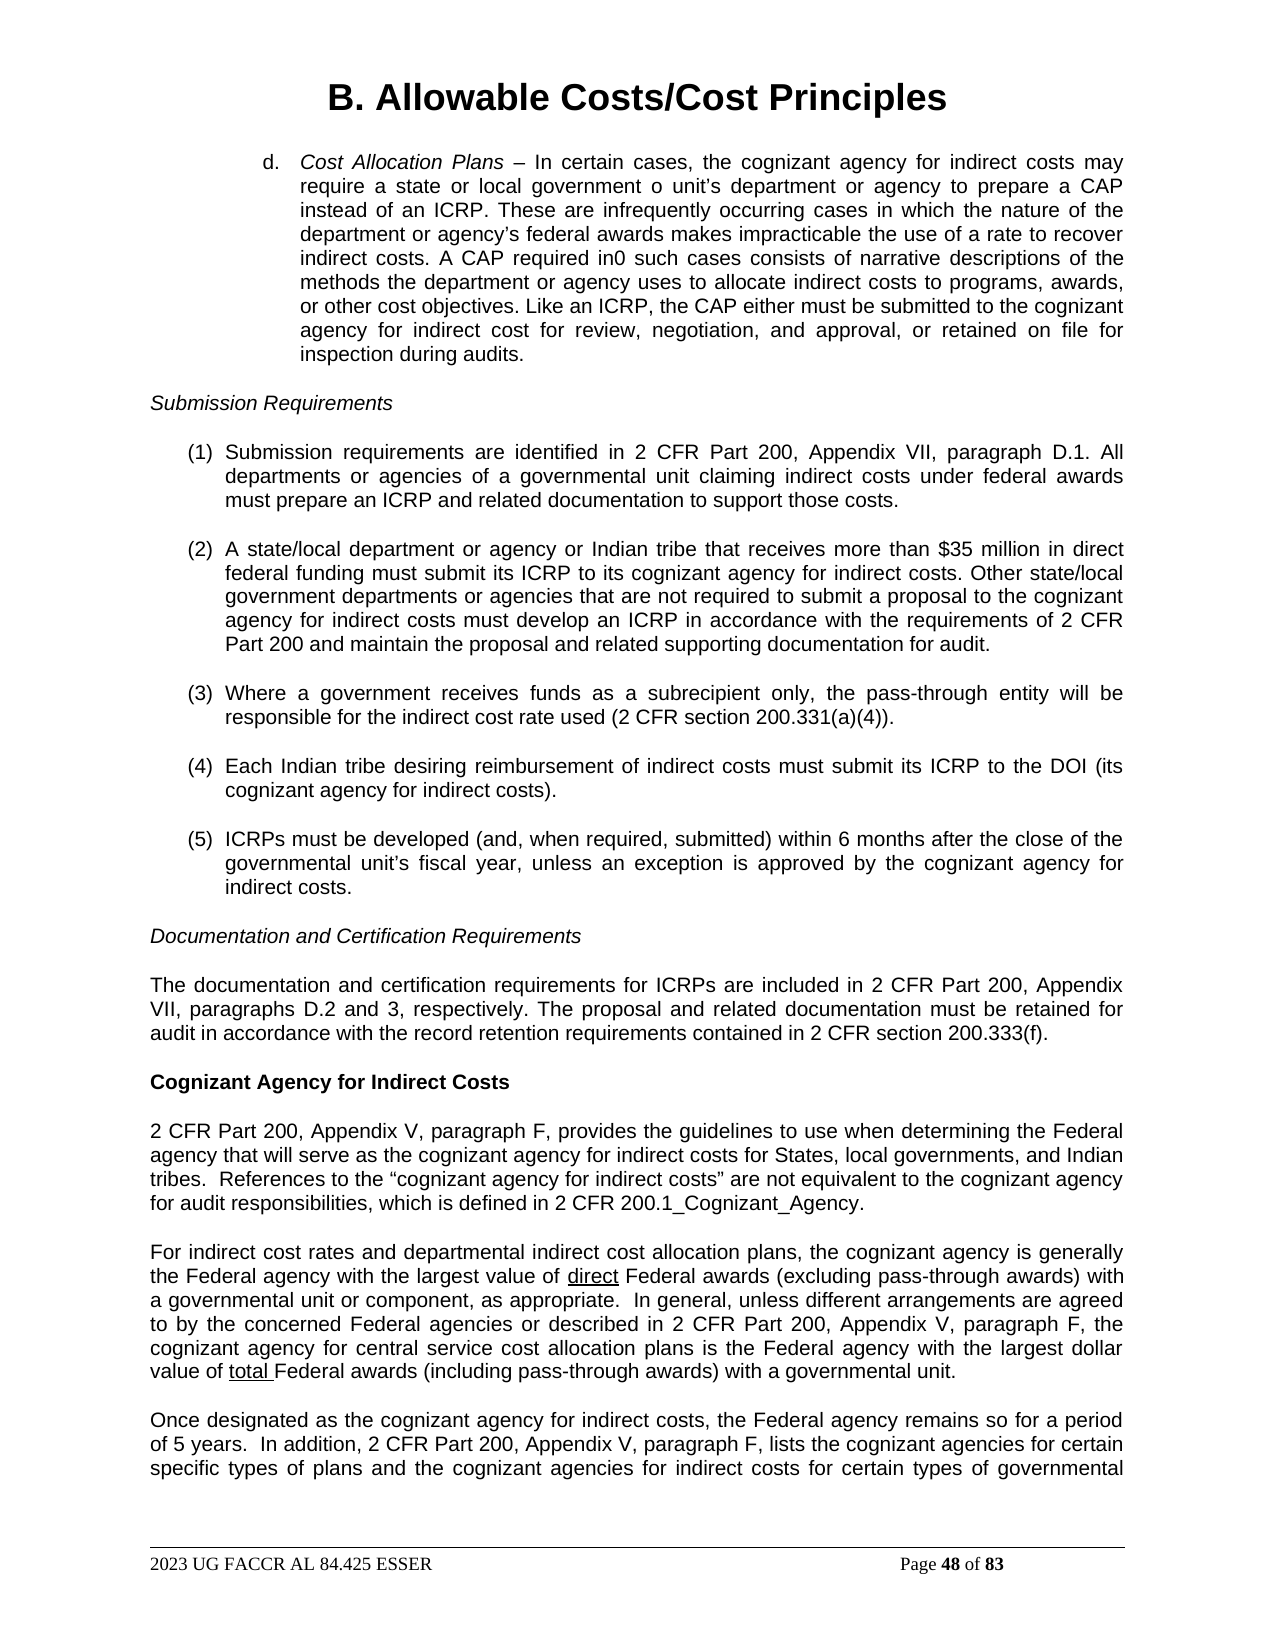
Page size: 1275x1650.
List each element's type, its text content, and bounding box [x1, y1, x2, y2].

text 2 CFR Part 200, Appendix V, paragraph F, provides the guidelines to use when determining the Federal agency that will serve as the cognizant agency for indirect costs for States, local governments, and Indian tribes. References to the “cognizant agency for indirect costs” are not equivalent to the cognizant agency for audit responsibilities, which is defined in 2 CFR 200.1_Cognizant_Agency. [150, 1119, 1125, 1214]
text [150, 1408, 1125, 1480]
list Where a government receives funds as a subrecipient only, the pass-through entity will be responsible for the indirect cost rate used (2 CFR section 200.331(a)(4)). [187, 681, 1125, 729]
text The documentation and certification requirements for ICRPs are included in 2 CFR Part 200, Appendix VII, paragraphs D.2 and 3, respectively. The proposal and related documentation must be retained for audit in accordance with the record retention requirements contained in 2 CFR section 200.333(f). [150, 973, 1125, 1045]
list Submission requirements are identified in 2 CFR Part 200, Appendix VII, paragraph D.1. All departments or agencies of a governmental unit claiming indirect costs under federal awards must prepare an ICRP and related documentation to support those costs. [187, 439, 1125, 511]
list ICRPs must be developed (and, when required, submitted) within 6 months after the close of the governmental unit’s fiscal year, unless an exception is approved by the cognizant agency for indirect costs. [187, 827, 1125, 899]
list A state/local department or agency or Indian tribe that receives more than $35 million in direct federal funding must submit its ICRP to its cognizant agency for indirect costs. Other state/local government departments or agencies that are not required to submit a proposal to the cognizant agency for indirect costs must develop an ICRP in accordance with the requirements of 2 CFR Part 200 and maintain the proposal and related supporting documentation for audit. [187, 536, 1125, 656]
text Documentation and Certification Requirements [150, 924, 1125, 948]
list Cost Allocation Plans – In certain cases, the cognizant agency for indirect costs may require a state or local government o unit’s department or agency to prepare a CAP instead of an ICRP. These are infrequently occurring cases in which the nature of the department or agency’s federal awards makes impracticable the use of a rate to recover indirect costs. A CAP required in0 such cases consists of narrative descriptions of the methods the department or agency uses to allocate indirect costs to programs, awards, or other cost objectives. Like an ICRP, the CAP either must be submitted to the cognizant agency for indirect cost for review, negotiation, and approval, or retained on file for inspection during audits. [262, 150, 1125, 366]
text Cognizant Agency for Indirect Costs [150, 1070, 1125, 1094]
text Submission Requirements [150, 391, 1125, 414]
list Each Indian tribe desiring reimbursement of indirect costs must submit its ICRP to the DOI (its cognizant agency for indirect costs). [187, 754, 1125, 802]
text For indirect cost rates and departmental indirect cost allocation plans, the cognizant agency is generally the Federal agency with the largest value of direct Federal awards (excluding pass-through awards) with a governmental unit or component, as appropriate. In general, unless different arrangements are agreed to by the concerned Federal agencies or described in 2 CFR Part 200, Appendix V, paragraph F, the cognizant agency for central service cost allocation plans is the Federal agency with the largest dollar value of total Federal awards (including pass-through awards) with a governmental unit. [150, 1239, 1125, 1383]
